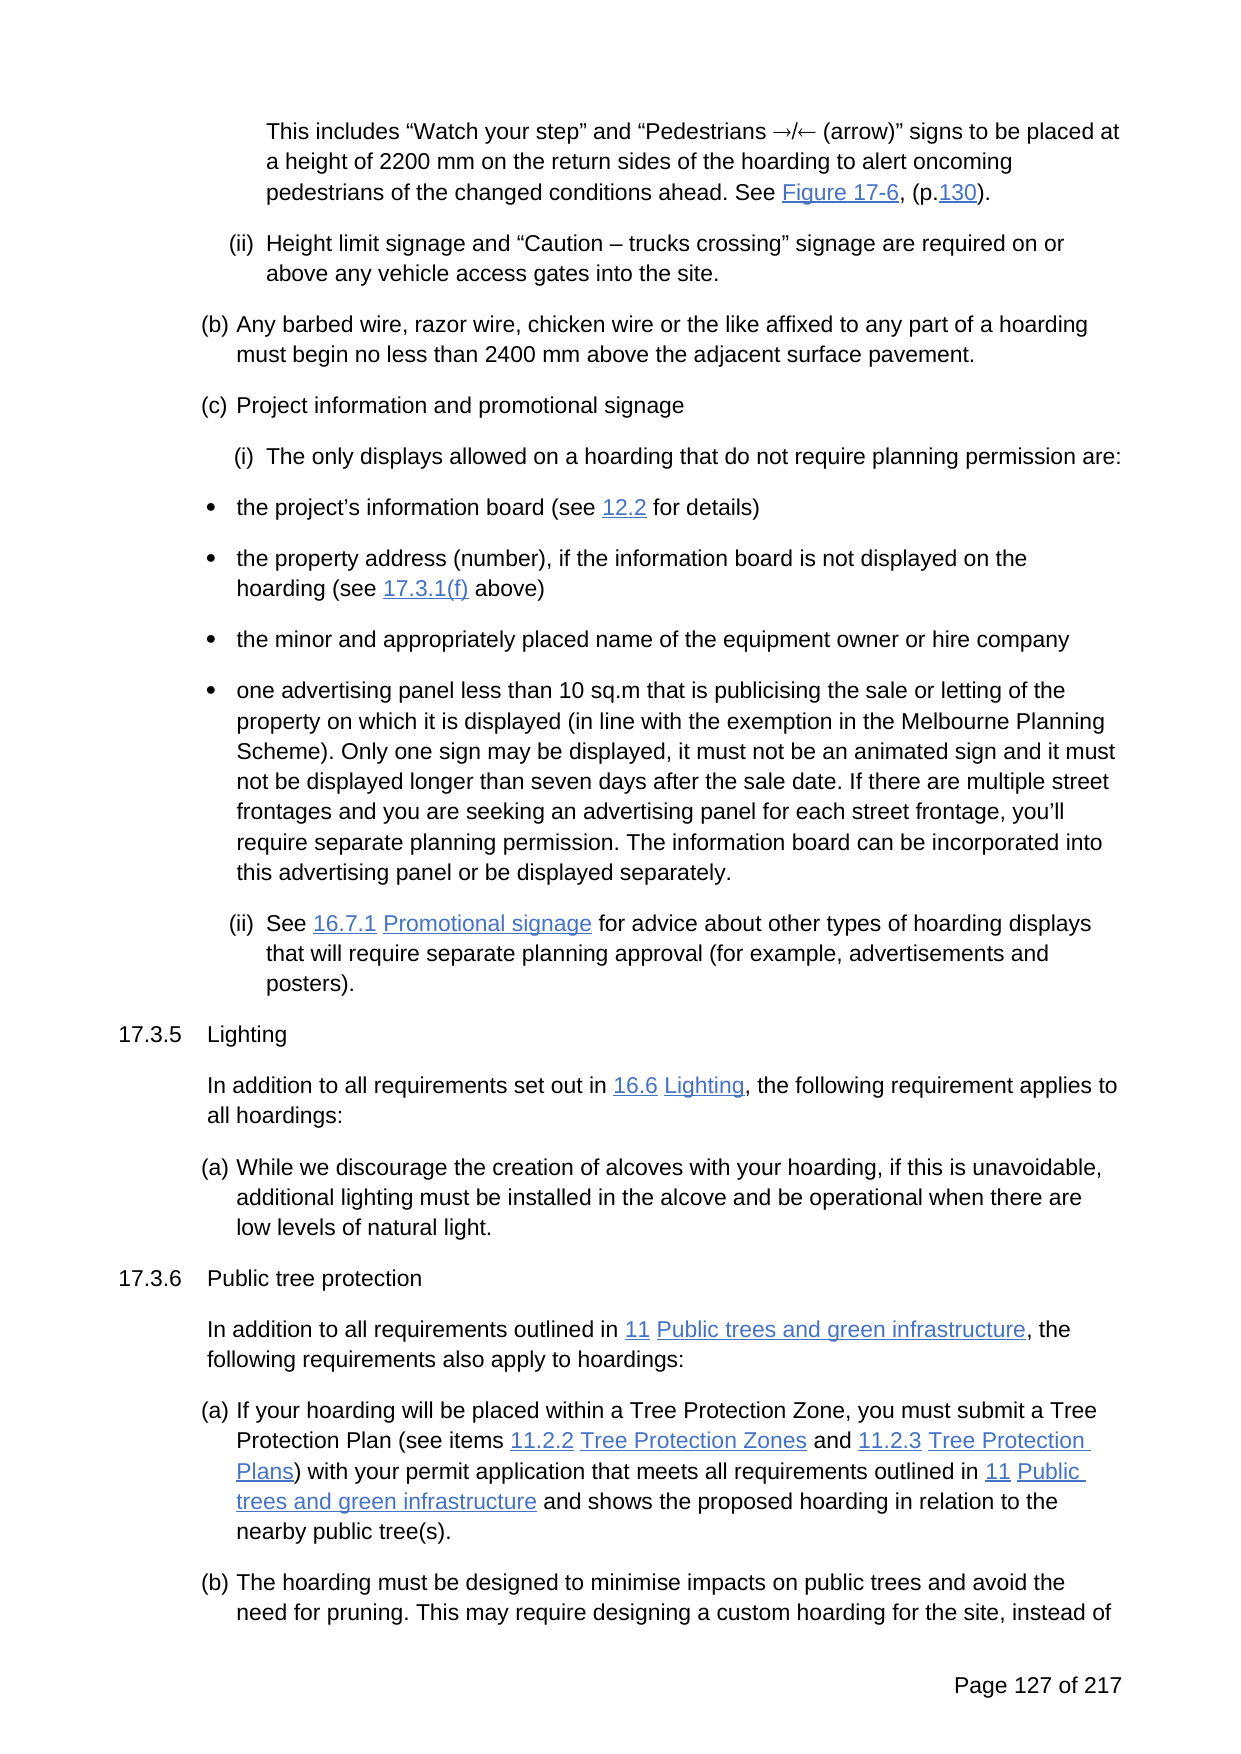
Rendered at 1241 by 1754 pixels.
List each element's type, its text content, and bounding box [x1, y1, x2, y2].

text Project information and promotional signage [201, 392, 1122, 418]
text Height limit signage and “Caution – trucks crossing” signage are required on or above any vehicle access gates into the site. [254, 229, 1122, 286]
subtitle Public tree protection [118, 1265, 1122, 1291]
text In addition to all requirements set out in 16.6 Lighting, the following requirement applies to all hoardings: [207, 1072, 1122, 1129]
text The only displays allowed on a hoarding that do not require planning permission are: [254, 443, 1122, 469]
text one advertising panel less than 10 sq.m that is publicising the sale or letting of the property on which it is displayed (in line with the exemption in the Melbourne Planning Scheme). Only one sign may be displayed, it must not be an animated sign and it must not be displayed longer than seven days after the sale date. If there are multiple street frontages and you are seeking an advertising panel for each street frontage, you’ll require separate planning permission. The information board can be incorporated into this advertising panel or be displayed separately. [207, 677, 1122, 885]
subtitle Lighting [118, 1021, 1122, 1048]
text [201, 1569, 1122, 1626]
text If your hoarding will be placed within a Tree Protection Zone, you must submit a Tree Protection Plan (see items 11.2.2 Tree Protection Zones and 11.2.3 Tree Protection Plans) with your permit application that meets all requirements outlined in 11 Public trees and green infrastructure and shows the proposed hoarding in relation to the nearby public tree(s). [201, 1397, 1122, 1544]
text the property address (number), if the information board is not displayed on the hoarding (see 17.3.1(f) above) [207, 545, 1122, 602]
text Any barbed wire, razor wire, chicken wire or the like affixed to any part of a hoarding must begin no less than 2400 mm above the adjacent surface pavement. [201, 311, 1122, 367]
text While we discourage the creation of alcoves with your hoarding, if this is unavoidable, additional lighting must be installed in the alcove and be operational when there are low levels of natural light. [201, 1153, 1122, 1240]
text See 16.7.1 Promotional signage for advice about other types of hoarding displays that will require separate planning approval (for example, advertisements and posters). [254, 910, 1122, 997]
text the project’s information board (see 12.2 for details) [207, 494, 1122, 521]
text In addition to all requirements outlined in 11 Public trees and green infrastructure, the following requirements also apply to hoardings: [207, 1316, 1122, 1373]
text the minor and appropriately placed name of the equipment owner or hire company [207, 626, 1122, 653]
